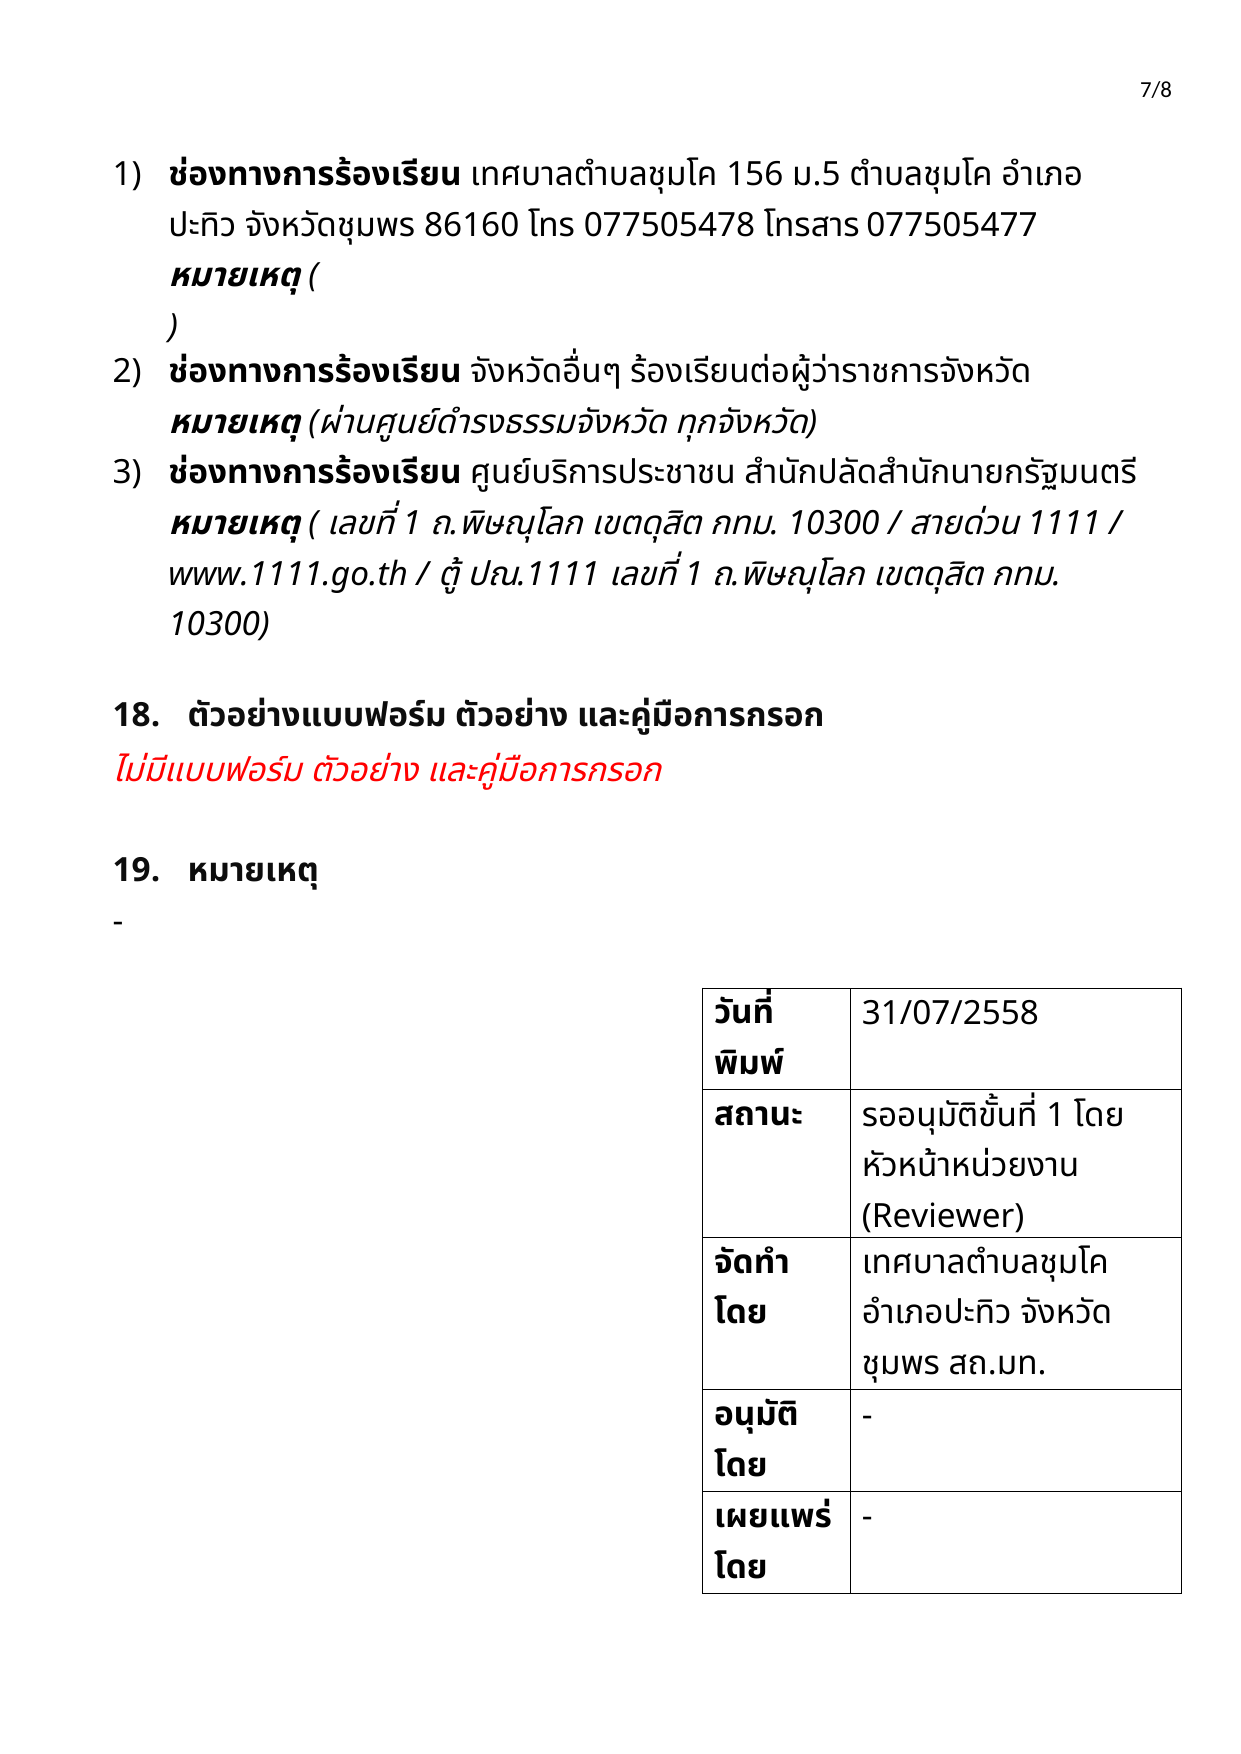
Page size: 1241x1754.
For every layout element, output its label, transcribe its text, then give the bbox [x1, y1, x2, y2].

table_cell ช่องทางการร้องเรียน จังหวัดอื่นๆ ร้องเรียนต่อผู้ว่าราชการจังหวัด หมายเหตุ (ผ่านศูนย์ดำรงธรรมจังหวัด ทุกจังหวัด) [157, 347, 1161, 448]
table_cell เผยแพร่โดย [703, 1492, 850, 1593]
table_cell จัดทำโดย [703, 1238, 850, 1389]
table_header ช่องทางการร้องเรียน เทศบาลตำบลชุมโค 156 ม.5 ตำบลชุมโค อำเภอปะทิว จังหวัดชุมพร 86160 โทร 077505478 โทรสาร077505477 หมายเหตุ ( ) [157, 150, 1161, 347]
table_cell - [851, 1390, 1181, 1491]
text - [112, 897, 1172, 942]
list หมายเหตุ [112, 846, 1172, 897]
table_cell - [851, 1492, 1181, 1593]
table_header 31/07/2558 [851, 989, 1181, 1089]
table_header ไม่มีแบบฟอร์ม ตัวอย่าง และคู่มือการกรอก [101, 741, 1161, 801]
table_cell ช่องทางการร้องเรียน ศูนย์บริการประชาชน สำนักปลัดสำนักนายกรัฐมนตรี หมายเหตุ ( เลขที่ 1 ถ.พิษณุโลก เขตดุสิต กทม. 10300 / สายด่วน 1111 / www.1111.go.th / ตู้ ปณ.1111 เลขที่ 1 ถ.พิษณุโลก เขตดุสิต กทม. 10300) [157, 448, 1161, 645]
table_cell 2) [101, 347, 157, 448]
table_cell สถานะ [703, 1090, 850, 1237]
list ตัวอย่างแบบฟอร์ม ตัวอย่าง และคู่มือการกรอก [112, 691, 1172, 741]
table_cell เทศบาลตำบลชุมโค อำเภอปะทิว จังหวัดชุมพร สถ.มท. [851, 1238, 1181, 1389]
table_cell 3) [101, 448, 157, 645]
table_cell อนุมัติโดย [703, 1390, 850, 1491]
table_header 1) [101, 150, 157, 347]
table_header วันที่พิมพ์ [703, 989, 850, 1089]
table_cell รออนุมัติขั้นที่ 1 โดยหัวหน้าหน่วยงาน (Reviewer) [851, 1090, 1181, 1237]
